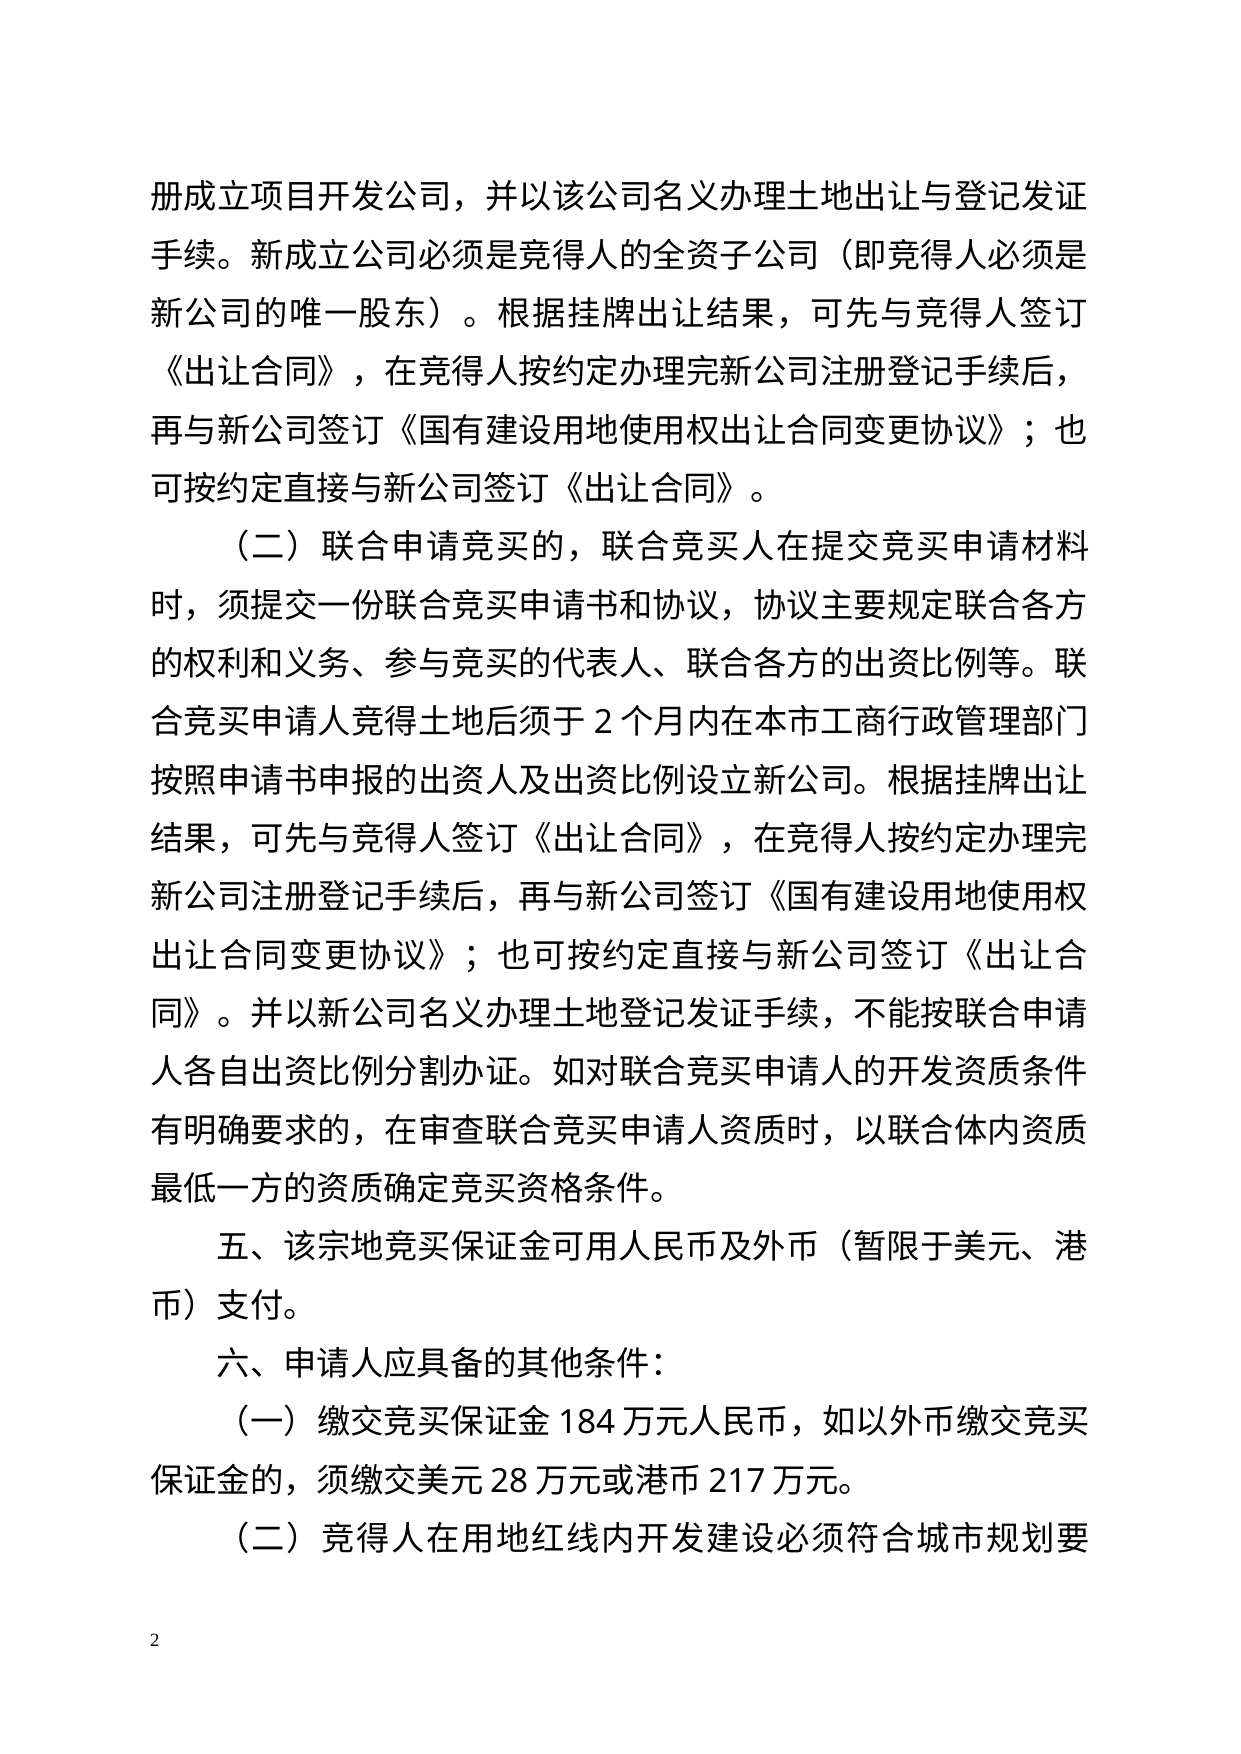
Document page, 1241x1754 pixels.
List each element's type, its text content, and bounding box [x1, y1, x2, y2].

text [150, 162, 1090, 512]
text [150, 1504, 1090, 1562]
text 五、该宗地竞买保证金可用人民币及外币（暂限于美元、港币）支付。 [150, 1212, 1090, 1329]
text （二）联合申请竞买的，联合竞买人在提交竞买申请材料时，须提交一份联合竞买申请书和协议，协议主要规定联合各方的权利和义务、参与竞买的代表人、联合各方的出资比例等。联合竞买申请人竞得土地后须于2个月内在本市工商行政管理部门按照申请书申报的出资人及出资比例设立新公司。根据挂牌出让结果，可先与竞得人签订《出让合同》，在竞得人按约定办理完新公司注册登记手续后，再与新公司签订《国有建设用地使用权出让合同变更协议》；也可按约定直接与新公司签订《出让合同》。并以新公司名义办理土地登记发证手续，不能按联合申请人各自出资比例分割办证。如对联合竞买申请人的开发资质条件有明确要求的，在审查联合竞买申请人资质时，以联合体内资质最低一方的资质确定竞买资格条件。 [150, 512, 1090, 1212]
text （一）缴交竞买保证金184万元人民币，如以外币缴交竞买保证金的，须缴交美元28万元或港币217万元。 [150, 1387, 1090, 1504]
text 六、申请人应具备的其他条件： [150, 1329, 1090, 1387]
